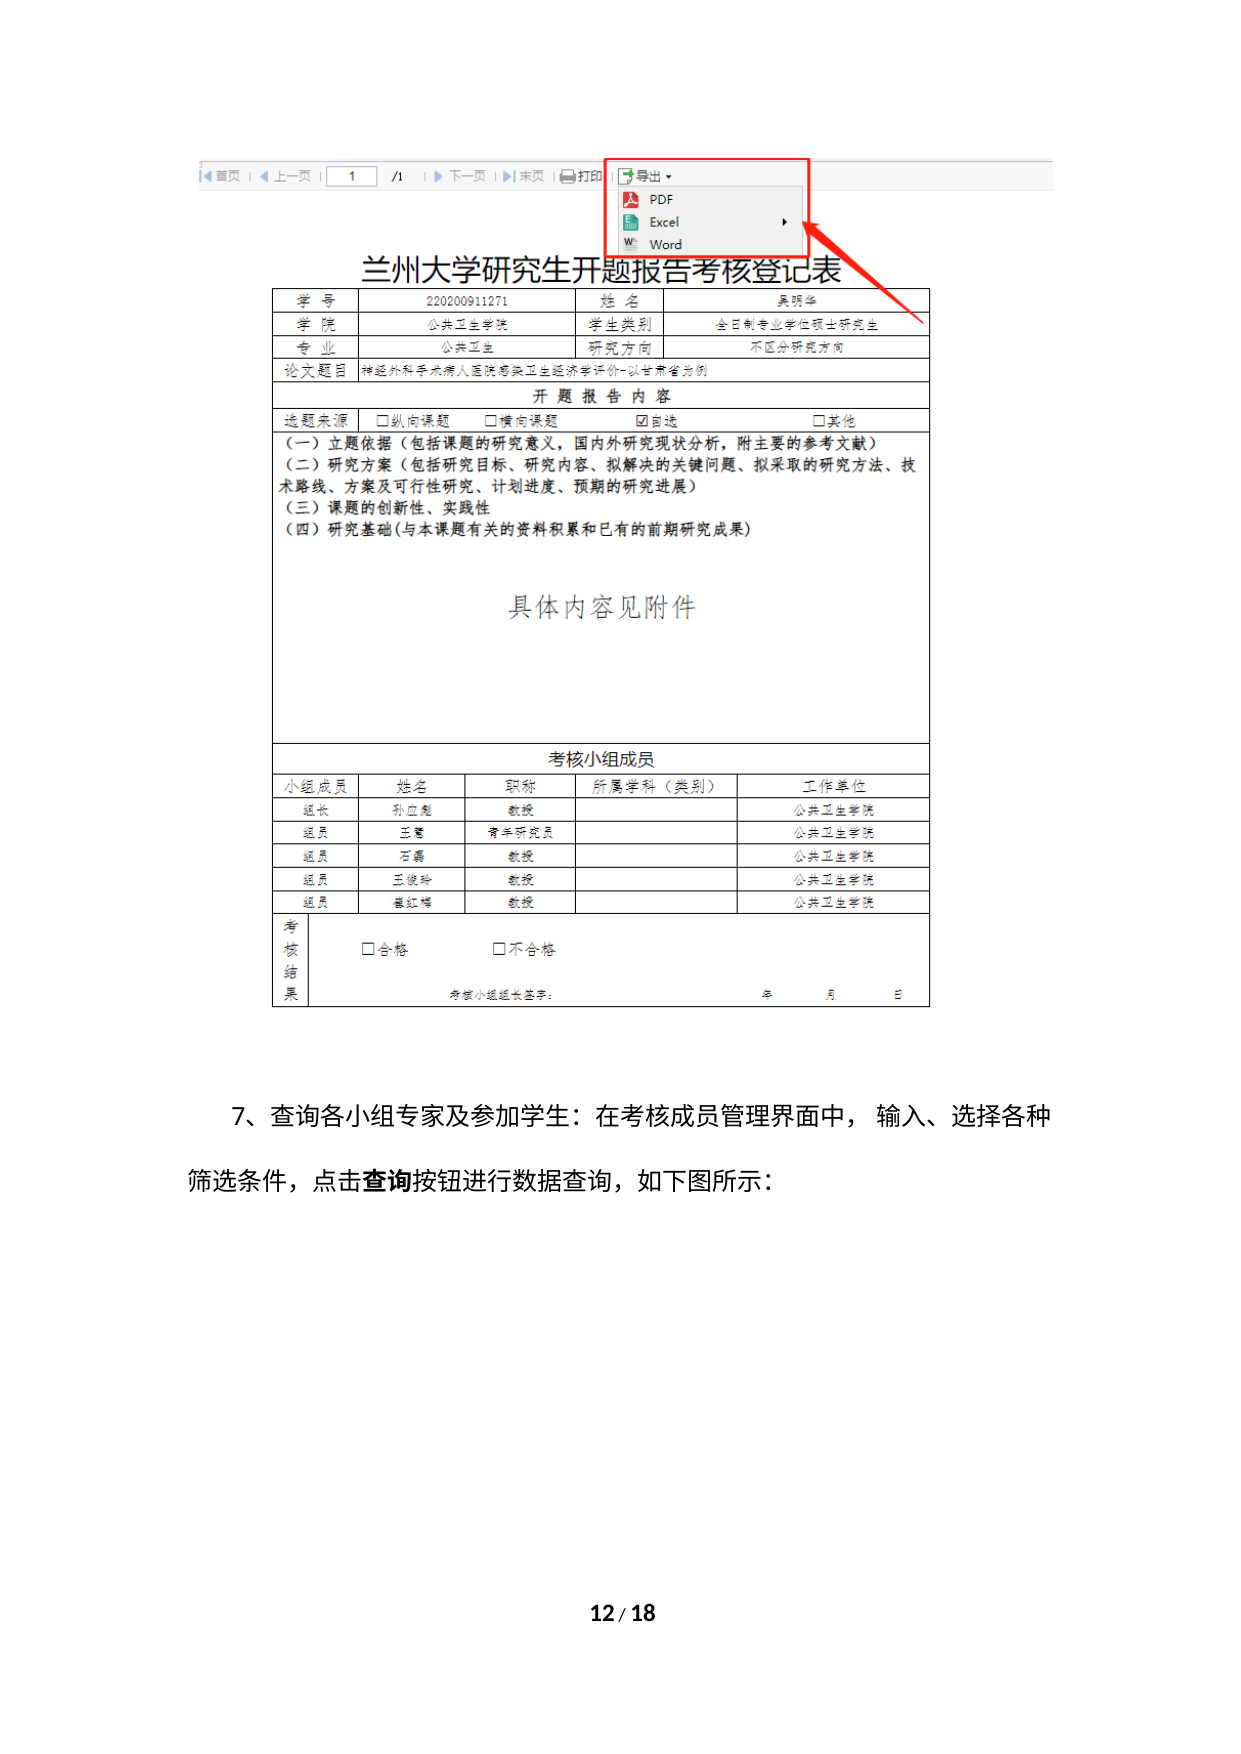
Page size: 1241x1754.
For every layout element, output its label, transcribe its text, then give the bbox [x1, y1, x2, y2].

picture [187, 158, 1053, 1041]
text 7、查询各小组专家及参加学生：在考核成员管理界面中， 输入、选择各种筛选条件，点击查询按钮进行数据查询，如下图所示： [187, 1082, 1053, 1212]
